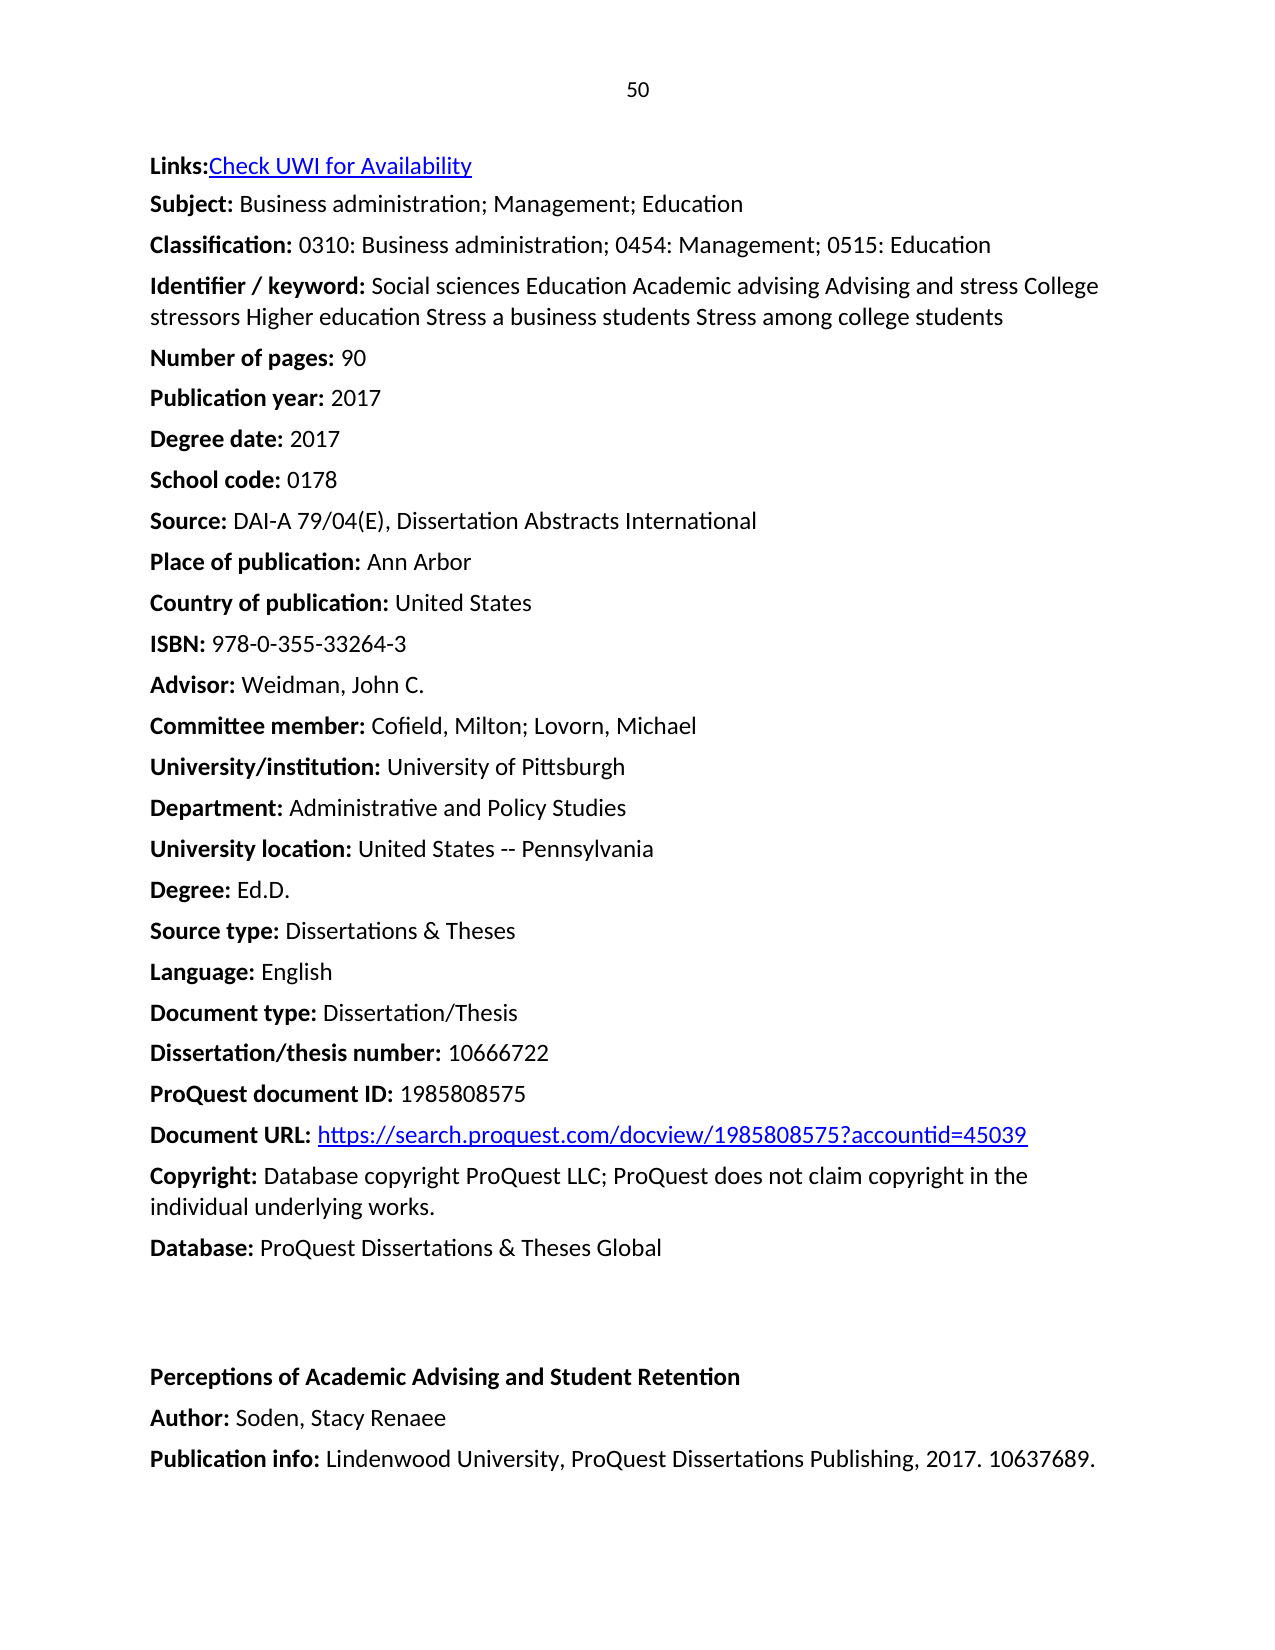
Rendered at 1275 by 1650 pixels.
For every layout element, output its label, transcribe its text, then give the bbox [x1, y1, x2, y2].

text Degree: Ed.D. [150, 874, 1125, 904]
text ISBN: 978-0-355-33264-3 [150, 628, 1125, 659]
text Document type: Dissertation/Thesis [150, 997, 1125, 1027]
text Department: Administrative and Policy Studies [150, 792, 1125, 822]
text Copyright: Database copyright ProQuest LLC; ProQuest does not claim copyright in the individual underlying works. [150, 1160, 1125, 1221]
text Classification: 0310: Business administration; 0454: Management; 0515: Education [150, 229, 1125, 260]
text Identifier / keyword: Social sciences Education Academic advising Advising and stress College stressors Higher education Stress a business students Stress among college students [150, 270, 1125, 331]
text Database: ProQuest Dissertations & Theses Global [150, 1232, 1125, 1262]
text Country of publication: United States [150, 587, 1125, 618]
text Degree date: 2017 [150, 423, 1125, 454]
text Perceptions of Academic Advising and Student Retention [150, 1361, 1125, 1391]
text Subject: Business administration; Management; Education [150, 188, 1125, 219]
text ProQuest document ID: 1985808575 [150, 1078, 1125, 1109]
text Dissertation/thesis number: 10666722 [150, 1038, 1125, 1068]
text Publication info: Lindenwood University, ProQuest Dissertations Publishing, 2017. 10637689. [150, 1443, 1125, 1473]
text University/institution: University of Pittsburgh [150, 751, 1125, 782]
text Publication year: 2017 [150, 383, 1125, 413]
text Number of pages: 90 [150, 342, 1125, 372]
text School code: 0178 [150, 464, 1125, 495]
text University location: United States -- Pennsylvania [150, 833, 1125, 863]
text Advisor: Weidman, John C. [150, 669, 1125, 700]
text Source: DAI-A 79/04(E), Dissertation Abstracts International [150, 505, 1125, 536]
text Place of publication: Ann Arbor [150, 546, 1125, 577]
text Source type: Dissertations & Theses [150, 915, 1125, 945]
text Links:Check UWI for Availability [150, 150, 1125, 181]
text Language: English [150, 956, 1125, 986]
text Committee member: Cofield, Milton; Lovorn, Michael [150, 710, 1125, 741]
text Document URL: https://search.proquest.com/docview/1985808575?accountid=45039 [150, 1119, 1125, 1150]
text Author: Soden, Stacy Renaee [150, 1402, 1125, 1432]
